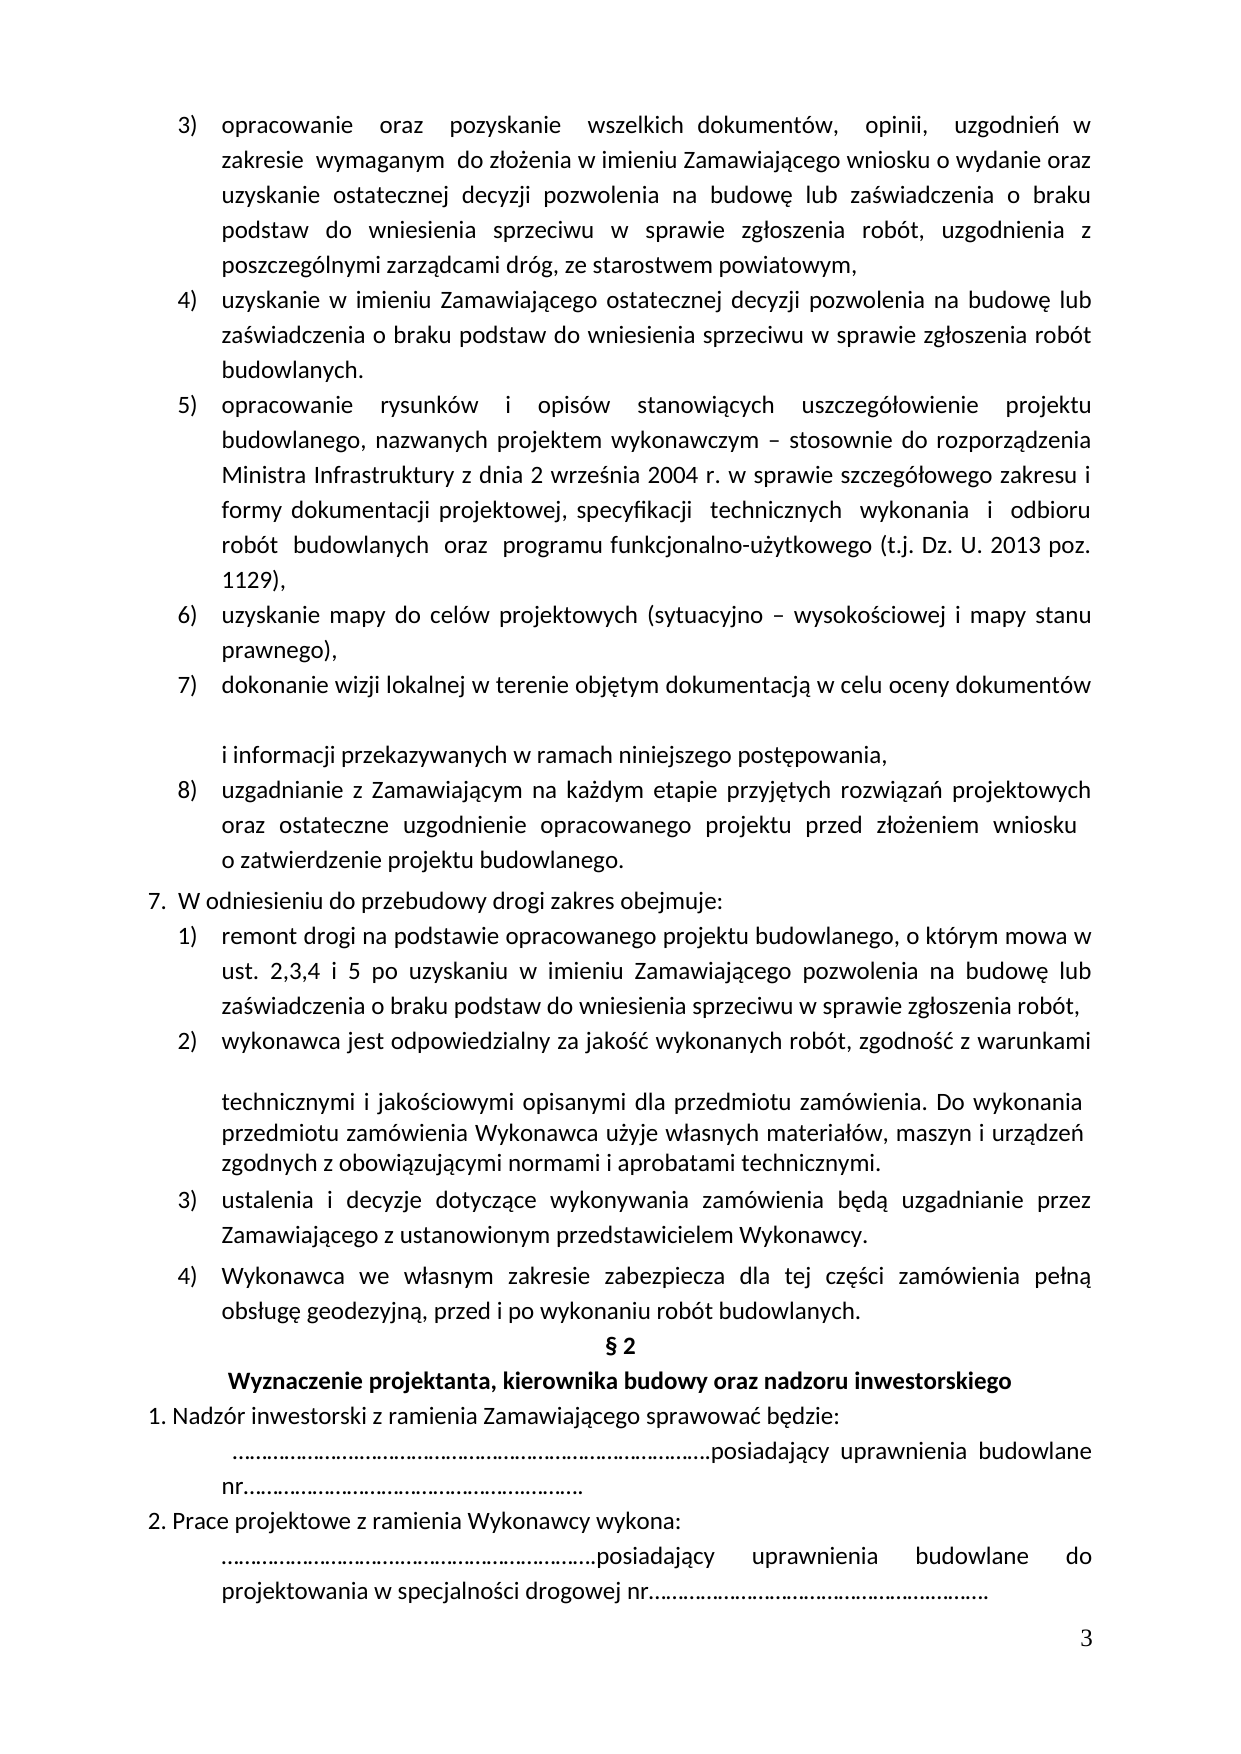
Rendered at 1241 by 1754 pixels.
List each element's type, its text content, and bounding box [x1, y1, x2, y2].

text 6) uzyskanie mapy do celów projektowych (sytuacyjno – wysokościowej i mapy stanu prawnego), [177, 599, 1093, 664]
text Wyznaczenie projektanta, kierownika budowy oraz nadzoru inwestorskiego [148, 1365, 1093, 1396]
list 4) Wykonawca we własnym zakresie zabezpiecza dla tej części zamówienia pełną obsługę geodezyjną, przed i po wykonaniu robót budowlanych. [177, 1260, 1093, 1326]
list 7. W odniesieniu do przebudowy drogi zakres obejmuje: [148, 885, 1093, 916]
text 2) wykonawca jest odpowiedzialny za jakość wykonanych robót, zgodność z warunkami technicznymi i jakościowymi opisanymi dla przedmiotu zamówienia. Do wykonania przedmiotu zamówienia Wykonawca użyje własnych materiałów, maszyn i urządzeń zgodnych z obowiązującymi normami i aprobatami technicznymi. [177, 1025, 1093, 1178]
text 1. Nadzór inwestorski z ramienia Zamawiającego sprawować będzie: [148, 1400, 1093, 1431]
text ………………………….…………………………….posiadający uprawnienia budowlane do projektowania w specjalności drogowej nr………………………………………….………. [177, 1540, 1093, 1606]
text 3) opracowanie oraz pozyskanie wszelkich dokumentów, opinii, uzgodnień w zakresie wymaganym do złożenia w imieniu Zamawiającego wniosku o wydanie oraz uzyskanie ostatecznej decyzji pozwolenia na budowę lub zaświadczenia o braku podstaw do wniesienia sprzeciwu w sprawie zgłoszenia robót, uzgodnienia z poszczególnymi zarządcami dróg, ze starostwem powiatowym, [177, 109, 1093, 279]
text 7) dokonanie wizji lokalnej w terenie objętym dokumentacją w celu oceny dokumentów i informacji przekazywanych w ramach niniejszego postępowania, [177, 669, 1093, 769]
text 5) opracowanie rysunków i opisów stanowiących uszczegółowienie projektu budowlanego, nazwanych projektem wykonawczym – stosownie do rozporządzenia Ministra Infrastruktury z dnia 2 września 2004 r. w sprawie szczegółowego zakresu i formy dokumentacji projektowej, specyfikacji technicznych wykonania i odbioru robót budowlanych oraz programu funkcjonalno-użytkowego (t.j. Dz. U. 2013 poz. 1129), [177, 389, 1093, 594]
text 2. Prace projektowe z ramienia Wykonawcy wykona: [148, 1505, 1093, 1536]
text § 2 [148, 1330, 1093, 1361]
list 3) ustalenia i decyzje dotyczące wykonywania zamówienia będą uzgadnianie przez Zamawiającego z ustanowionym przedstawicielem Wykonawcy. [177, 1184, 1093, 1249]
text 8) uzgadnianie z Zamawiającym na każdym etapie przyjętych rozwiązań projektowych oraz ostateczne uzgodnienie opracowanego projektu przed złożeniem wniosku o zatwierdzenie projektu budowlanego. [177, 774, 1093, 874]
text 4) uzyskanie w imieniu Zamawiającego ostatecznej decyzji pozwolenia na budowę lub zaświadczenia o braku podstaw do wniesienia sprzeciwu w sprawie zgłoszenia robót budowlanych. [177, 284, 1093, 384]
text ………………….…………………………………………………….posiadający uprawnienia budowlane nr………………………………………….………. [177, 1435, 1093, 1501]
text 1) remont drogi na podstawie opracowanego projektu budowlanego, o którym mowa w ust. 2,3,4 i 5 po uzyskaniu w imieniu Zamawiającego pozwolenia na budowę lub zaświadczenia o braku podstaw do wniesienia sprzeciwu w sprawie zgłoszenia robót, [177, 920, 1093, 1021]
